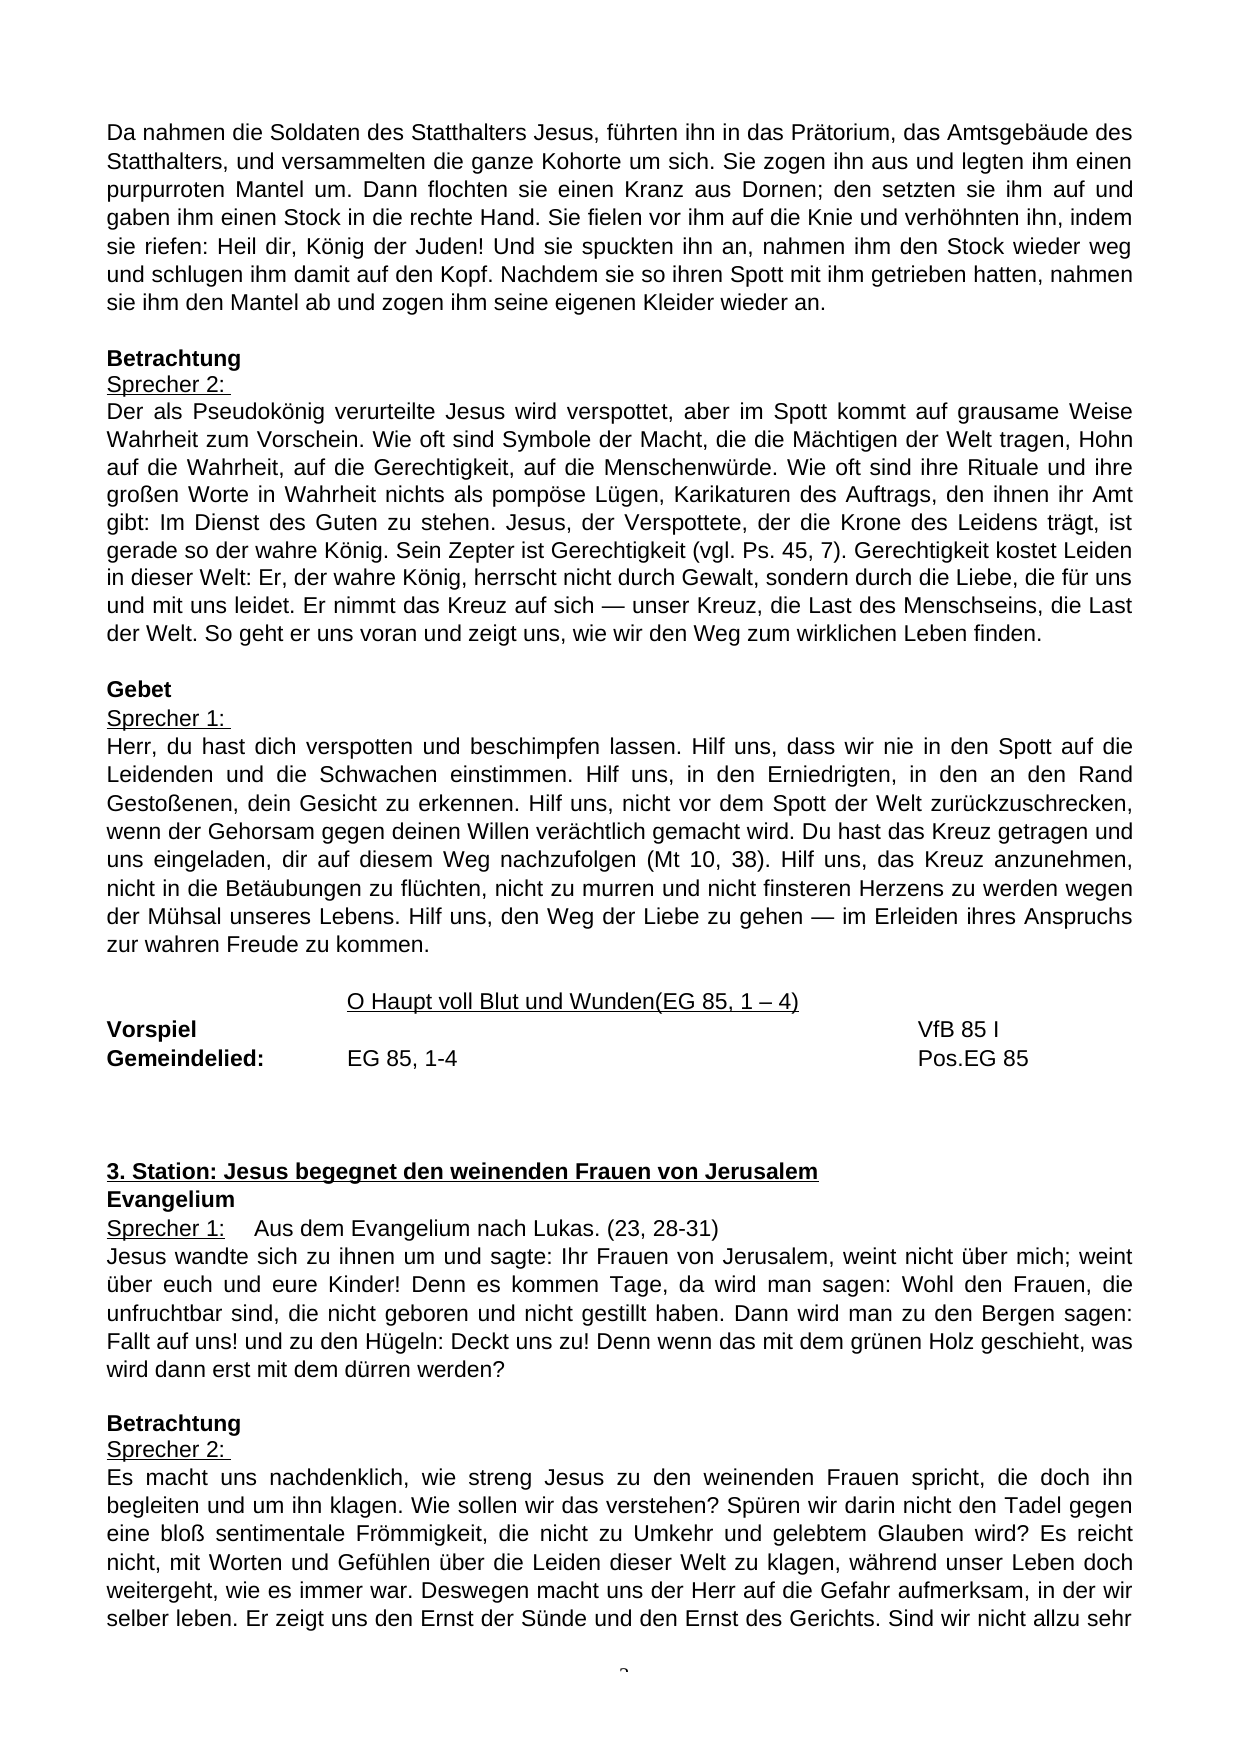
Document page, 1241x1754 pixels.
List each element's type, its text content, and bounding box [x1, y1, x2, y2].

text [106, 1463, 1134, 1633]
text Betrachtung [106, 1410, 1134, 1436]
text Jesus wandte sich zu ihnen um und sagte: Ihr Frauen von Jerusalem, weint nicht über mich; weint über euch und eure Kinder! Denn es kommen Tage, da wird man sagen: Wohl den Frauen, die unfruchtbar sind, die nicht geboren und nicht gestillt haben. Dann wird man zu den Bergen sagen: Fallt auf uns! und zu den Hügeln: Deckt uns zu! Denn wenn das mit dem grünen Holz geschieht, was wird dann erst mit dem dürren werden? [106, 1242, 1134, 1383]
text Herr, du hast dich verspotten und beschimpfen lassen. Hilf uns, dass wir nie in den Spott auf die Leidenden und die Schwachen einstimmen. Hilf uns, in den Erniedrigten, in den an den Rand Gestoßenen, dein Gesicht zu erkennen. Hilf uns, nicht vor dem Spott der Welt zurückzuschrecken, wenn der Gehorsam gegen deinen Willen verächtlich gemacht wird. Du hast das Kreuz getragen und uns eingeladen, dir auf diesem Weg nachzufolgen (Mt 10, 38). Hilf uns, das Kreuz anzunehmen, nicht in die Betäubungen zu flüchten, nicht zu murren und nicht finsteren Herzens zu werden wegen der Mühsal unseres Lebens. Hilf uns, den Weg der Liebe zu gehen — im Erleiden ihres Anspruchs zur wahren Freude zu kommen. [106, 732, 1134, 958]
text Der als Pseudokönig verurteilte Jesus wird verspottet, aber im Spott kommt auf grausame Weise Wahrheit zum Vorschein. Wie oft sind Symbole der Macht, die die Mächtigen der Welt tragen, Hohn auf die Wahrheit, auf die Gerechtigkeit, auf die Menschenwürde. Wie oft sind ihre Rituale und ihre großen Worte in Wahrheit nichts als pompöse Lügen, Karikaturen des Auftrags, den ihnen ihr Amt gibt: Im Dienst des Guten zu stehen. Jesus, der Verspottete, der die Krone des Leidens trägt, ist gerade so der wahre König. Sein Zepter ist Gerechtigkeit (vgl. Ps. 45, 7). Gerechtigkeit kostet Leiden in dieser Welt: Er, der wahre König, herrscht nicht durch Gewalt, sondern durch die Liebe, die für uns und mit uns leidet. Er nimmt das Kreuz auf sich — unser Kreuz, die Last des Menschseins, die Last der Welt. So geht er uns voran und zeigt uns, wie wir den Weg zum wirklichen Leben finden. [106, 397, 1134, 647]
text Sprecher 1: Aus dem Evangelium nach Lukas. (23, 28-31) [106, 1213, 1134, 1242]
text Sprecher 2: [106, 1436, 1134, 1463]
text Gemeindelied: EG 85, 1-4 Pos.EG 85 [106, 1043, 1134, 1072]
text O Haupt voll Blut und Wunden(EG 85, 1 – 4) [106, 987, 1134, 1015]
text Vorspiel VfB 85 I [106, 1015, 1134, 1043]
text Sprecher 2: [106, 371, 1134, 397]
text Betrachtung [106, 345, 1134, 371]
text Evangelium [106, 1185, 1134, 1213]
text Gebet [106, 675, 1134, 703]
text Da nahmen die Soldaten des Statthalters Jesus, führten ihn in das Prätorium, das Amtsgebäude des Statthalters, und versammelten die ganze Kohorte um sich. Sie zogen ihn aus und legten ihm einen purpurroten Mantel um. Dann flochten sie einen Kranz aus Dornen; den setzten sie ihm auf und gaben ihm einen Stock in die rechte Hand. Sie fielen vor ihm auf die Knie und verhöhnten ihn, indem sie riefen: Heil dir, König der Juden! Und sie spuckten ihn an, nahmen ihm den Stock wieder weg und schlugen ihm damit auf den Kopf. Nachdem sie so ihren Spott mit ihm getrieben hatten, nahmen sie ihm den Mantel ab und zogen ihm seine eigenen Kleider wieder an. [106, 118, 1134, 316]
text 3. Station: Jesus begegnet den weinenden Frauen von Jerusalem [106, 1157, 1134, 1185]
text Sprecher 1: [106, 703, 1134, 732]
